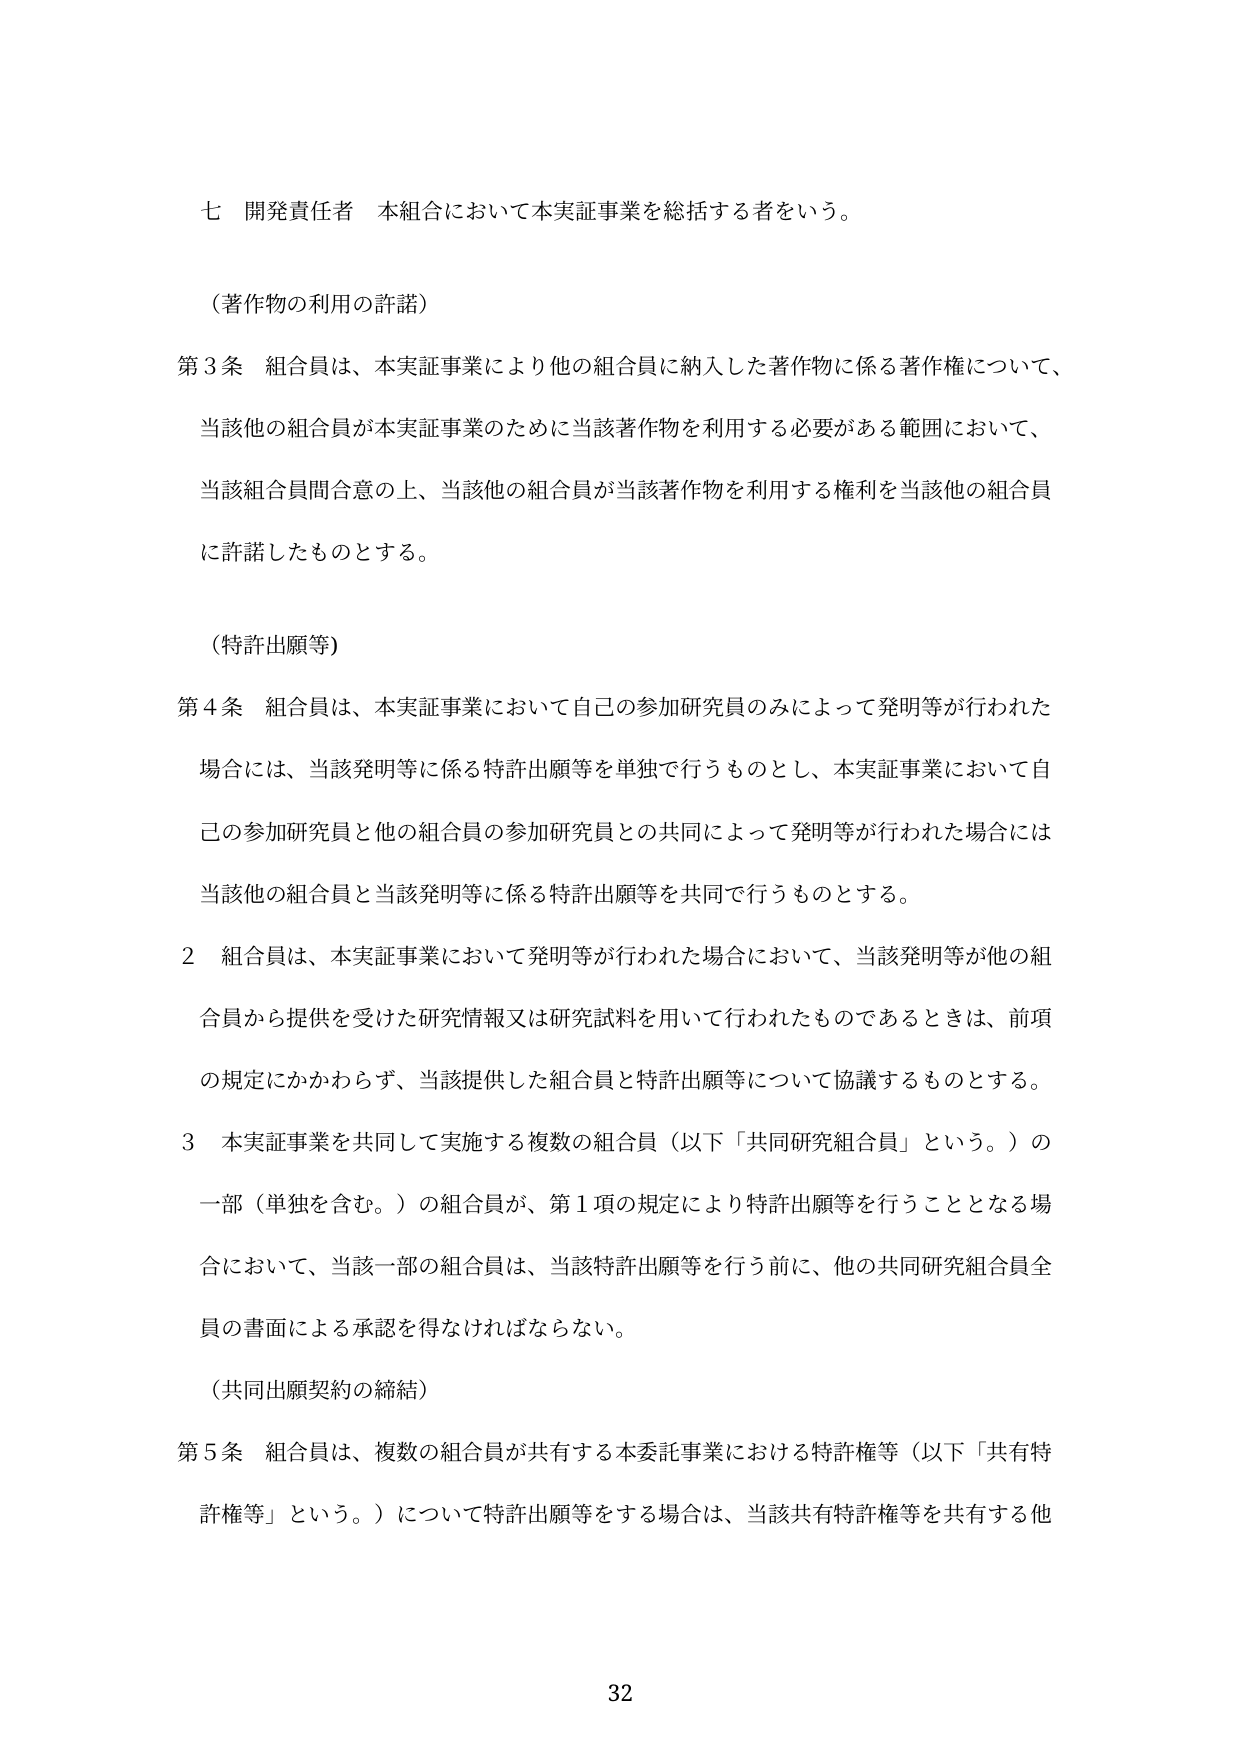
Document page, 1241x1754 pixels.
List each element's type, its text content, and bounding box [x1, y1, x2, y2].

text （特許出願等) [177, 613, 1063, 675]
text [177, 1420, 1063, 1544]
text 第３条 組合員は、本実証事業により他の組合員に納入した著作物に係る著作権について、当該他の組合員が本実証事業のために当該著作物を利用する必要がある範囲において、当該組合員間合意の上、当該他の組合員が当該著作物を利用する権利を当該他の組合員に許諾したものとする。 [177, 334, 1063, 582]
text ２ 組合員は、本実証事業において発明等が行われた場合において、当該発明等が他の組合員から提供を受けた研究情報又は研究試料を用いて行われたものであるときは、前項の規定にかかわらず、当該提供した組合員と特許出願等について協議するものとする。 [177, 923, 1063, 1110]
text （共同出願契約の締結） [177, 1358, 1063, 1420]
text 第４条 組合員は、本実証事業において自己の参加研究員のみによって発明等が行われた場合には、当該発明等に係る特許出願等を単独で行うものとし、本実証事業において自己の参加研究員と他の組合員の参加研究員との共同によって発明等が行われた場合には当該他の組合員と当該発明等に係る特許出願等を共同で行うものとする。 [177, 675, 1063, 923]
text （著作物の利用の許諾） [177, 272, 1063, 334]
text ３ 本実証事業を共同して実施する複数の組合員（以下「共同研究組合員」という。）の一部（単独を含む。）の組合員が、第１項の規定により特許出願等を行うこととなる場合において、当該一部の組合員は、当該特許出願等を行う前に、他の共同研究組合員全員の書面による承認を得なければならない。 [177, 1110, 1063, 1358]
text 七 開発責任者 本組合において本実証事業を総括する者をいう。 [200, 178, 1063, 241]
